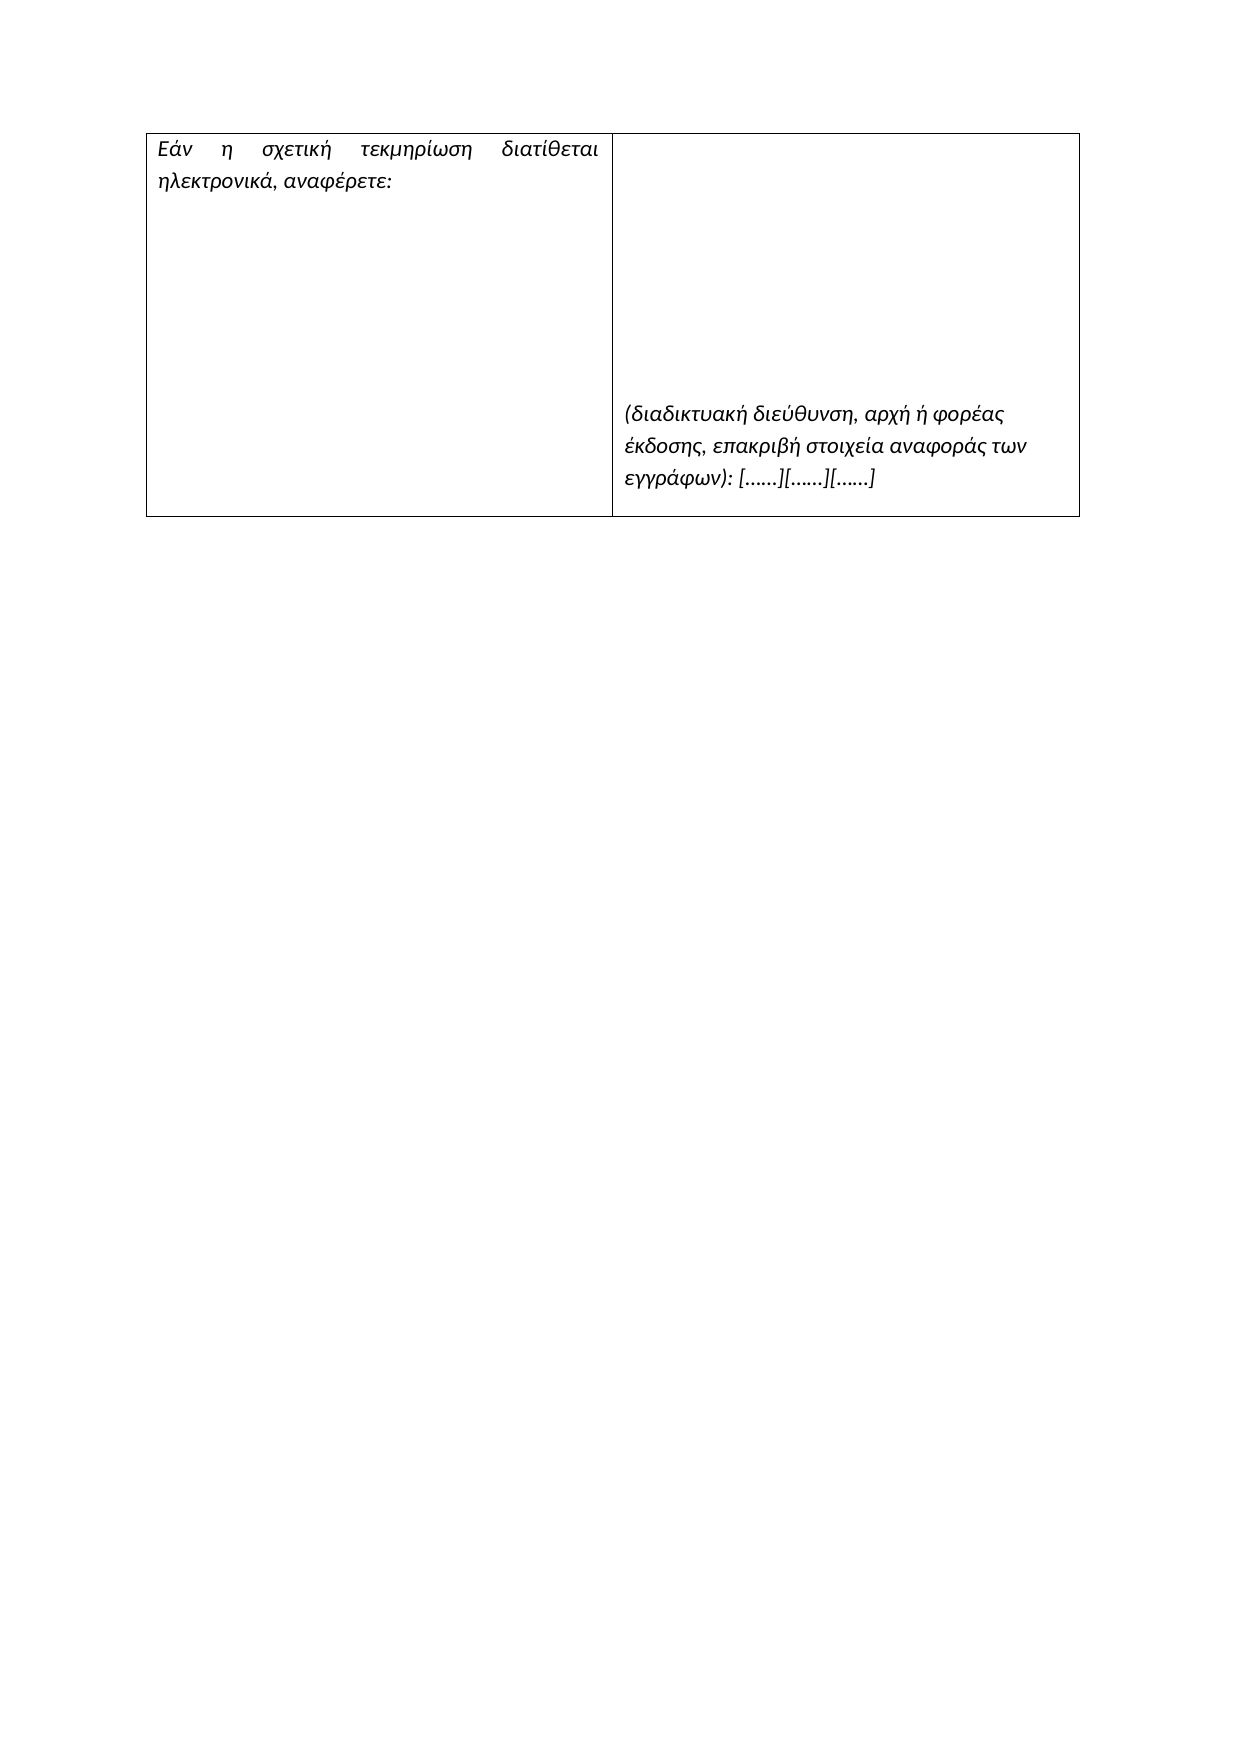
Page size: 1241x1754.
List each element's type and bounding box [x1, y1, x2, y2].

table_cell [613, 134, 1079, 516]
table_cell [147, 134, 612, 516]
